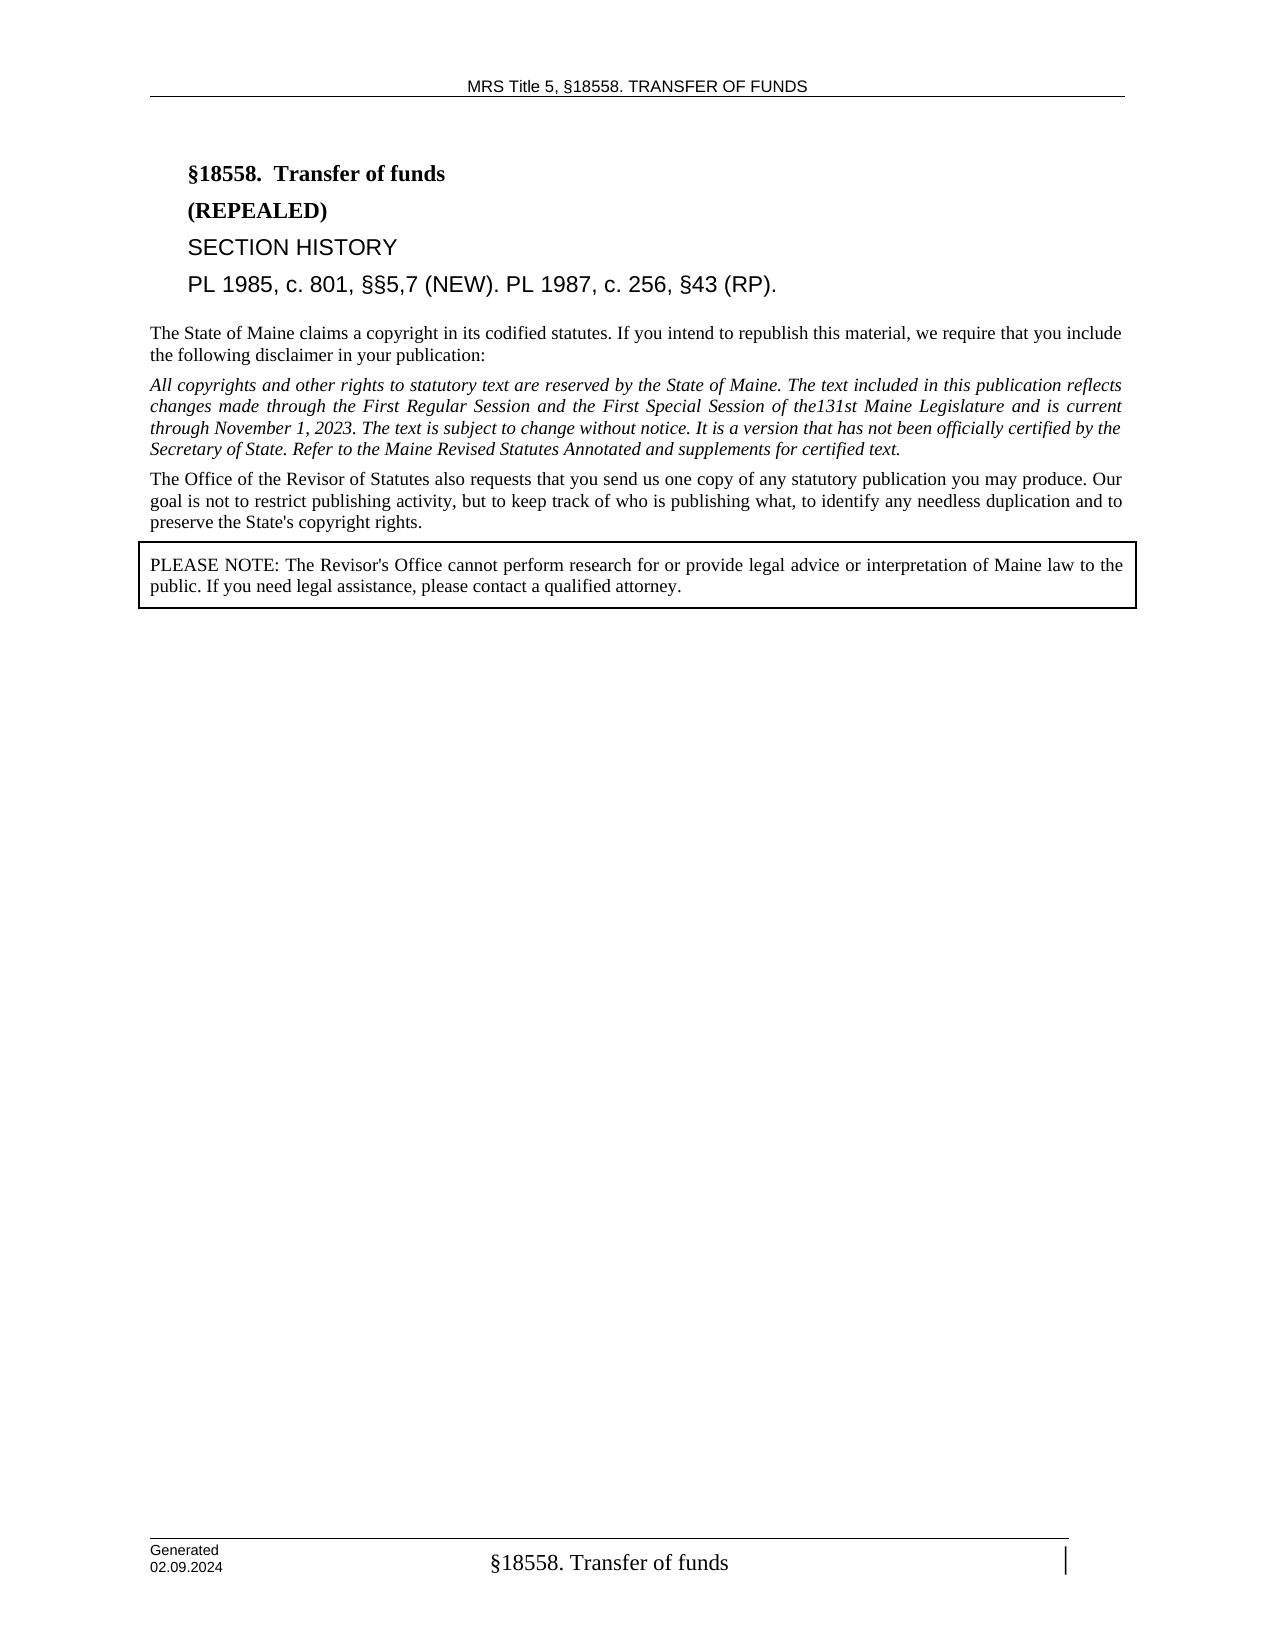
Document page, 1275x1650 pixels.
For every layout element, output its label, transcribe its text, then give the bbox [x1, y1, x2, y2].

text All copyrights and other rights to statutory text are reserved by the State of Maine. The text included in this publication reflects changes made through the First Regular Session and the First Special Session of the131st Maine Legislature and is current through November 1, 2023 . The text is subject to change without notice. It is a version that has not been officially certified by the Secretary of State. Refer to the Maine Revised Statutes Annotated and supplements for certified text. [150, 373, 1125, 460]
text The Office of the Revisor of Statutes also requests that you send us one copy of any statutory publication you may produce. Our goal is not to restrict publishing activity, but to keep track of who is publishing what, to identify any needless duplication and to preserve the State's copyright rights. [150, 468, 1125, 533]
text PLEASE NOTE: The Revisor's Office cannot perform research for or provide legal advice or interpretation of Maine law to the public. If you need legal assistance, please contact a qualified attorney. [140, 543, 1135, 607]
text SECTION HISTORY [187, 234, 1125, 260]
text The State of Maine claims a copyright in its codified statutes. If you intend to republish this material, we require that you include the following disclaimer in your publication: [150, 322, 1125, 365]
text PL 1985, c. 801, §§5,7 (NEW). PL 1987, c. 256, §43 (RP). [187, 271, 1125, 297]
text (REPEALED) [187, 197, 1125, 223]
text §18558. Transfer of funds [187, 160, 1125, 187]
